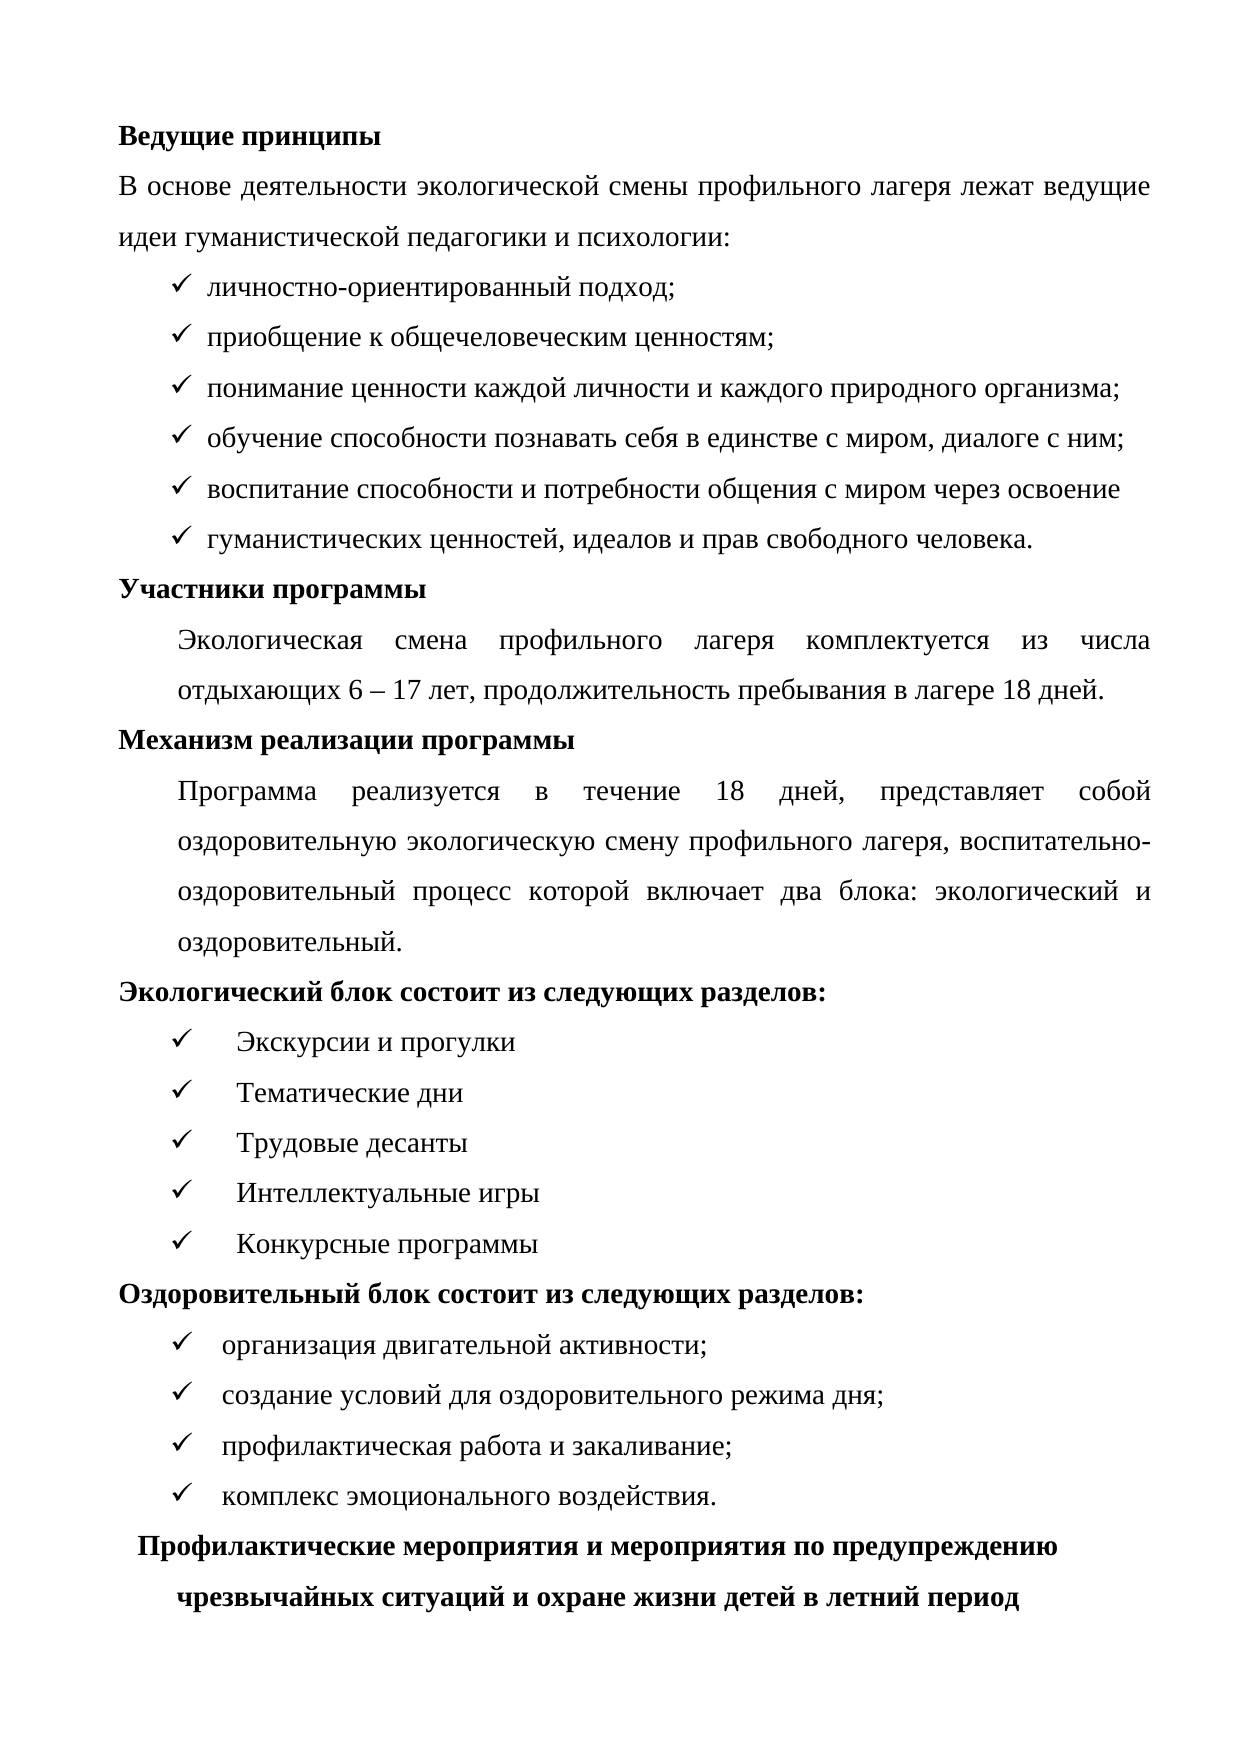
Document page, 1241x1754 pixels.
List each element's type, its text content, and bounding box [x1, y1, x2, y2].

text Программа реализуется в течение 18 дней, представляет собой оздоровительную экологическую смену профильного лагеря, воспитательно-оздоровительный процесс которой включает два блока: экологический и оздоровительный. [177, 773, 1152, 957]
list понимание ценности каждой личности и каждого природного организма; [169, 370, 1152, 403]
text Профилактические мероприятия и мероприятия по предупреждению чрезвычайных ситуаций и охране жизни детей в летний период [44, 1528, 1152, 1612]
text Механизм реализации программы [118, 722, 1152, 756]
list личностно-ориентированный подход; [169, 269, 1152, 303]
list приобщение к общечеловеческим ценностям; [169, 319, 1152, 353]
text Оздоровительный блок состоит из следующих разделов: [118, 1276, 1152, 1310]
text Ведущие принципы [118, 118, 1152, 152]
list Конкурсные программы [169, 1226, 1152, 1260]
list комплекс эмоционального воздействия. [170, 1478, 1152, 1512]
list профилактическая работа и закаливание; [170, 1428, 1152, 1461]
list Экскурсии и прогулки [169, 1024, 1152, 1058]
list гуманистических ценностей, идеалов и прав свободного человека. [169, 521, 1152, 555]
list Тематические дни [169, 1075, 1152, 1108]
text Участники программы [118, 572, 1152, 605]
list Трудовые десанты [169, 1125, 1152, 1159]
list воспитание способности и потребности общения с миром через освоение [169, 471, 1152, 504]
list обучение способности познавать себя в единстве с миром, диалоге с ним; [169, 420, 1152, 454]
text В основе деятельности экологической смены профильного лагеря лежат ведущие идеи гуманистической педагогики и психологии: [118, 168, 1152, 252]
text Экологический блок состоит из следующих разделов: [118, 974, 1152, 1008]
list организация двигательной активности; [170, 1327, 1152, 1360]
list создание условий для оздоровительного режима дня; [170, 1377, 1152, 1411]
text Экологическая смена профильного лагеря комплектуется из числа отдыхающих 6 – 17 лет, продолжительность пребывания в лагере 18 дней. [177, 622, 1152, 706]
list Интеллектуальные игры [169, 1176, 1152, 1209]
